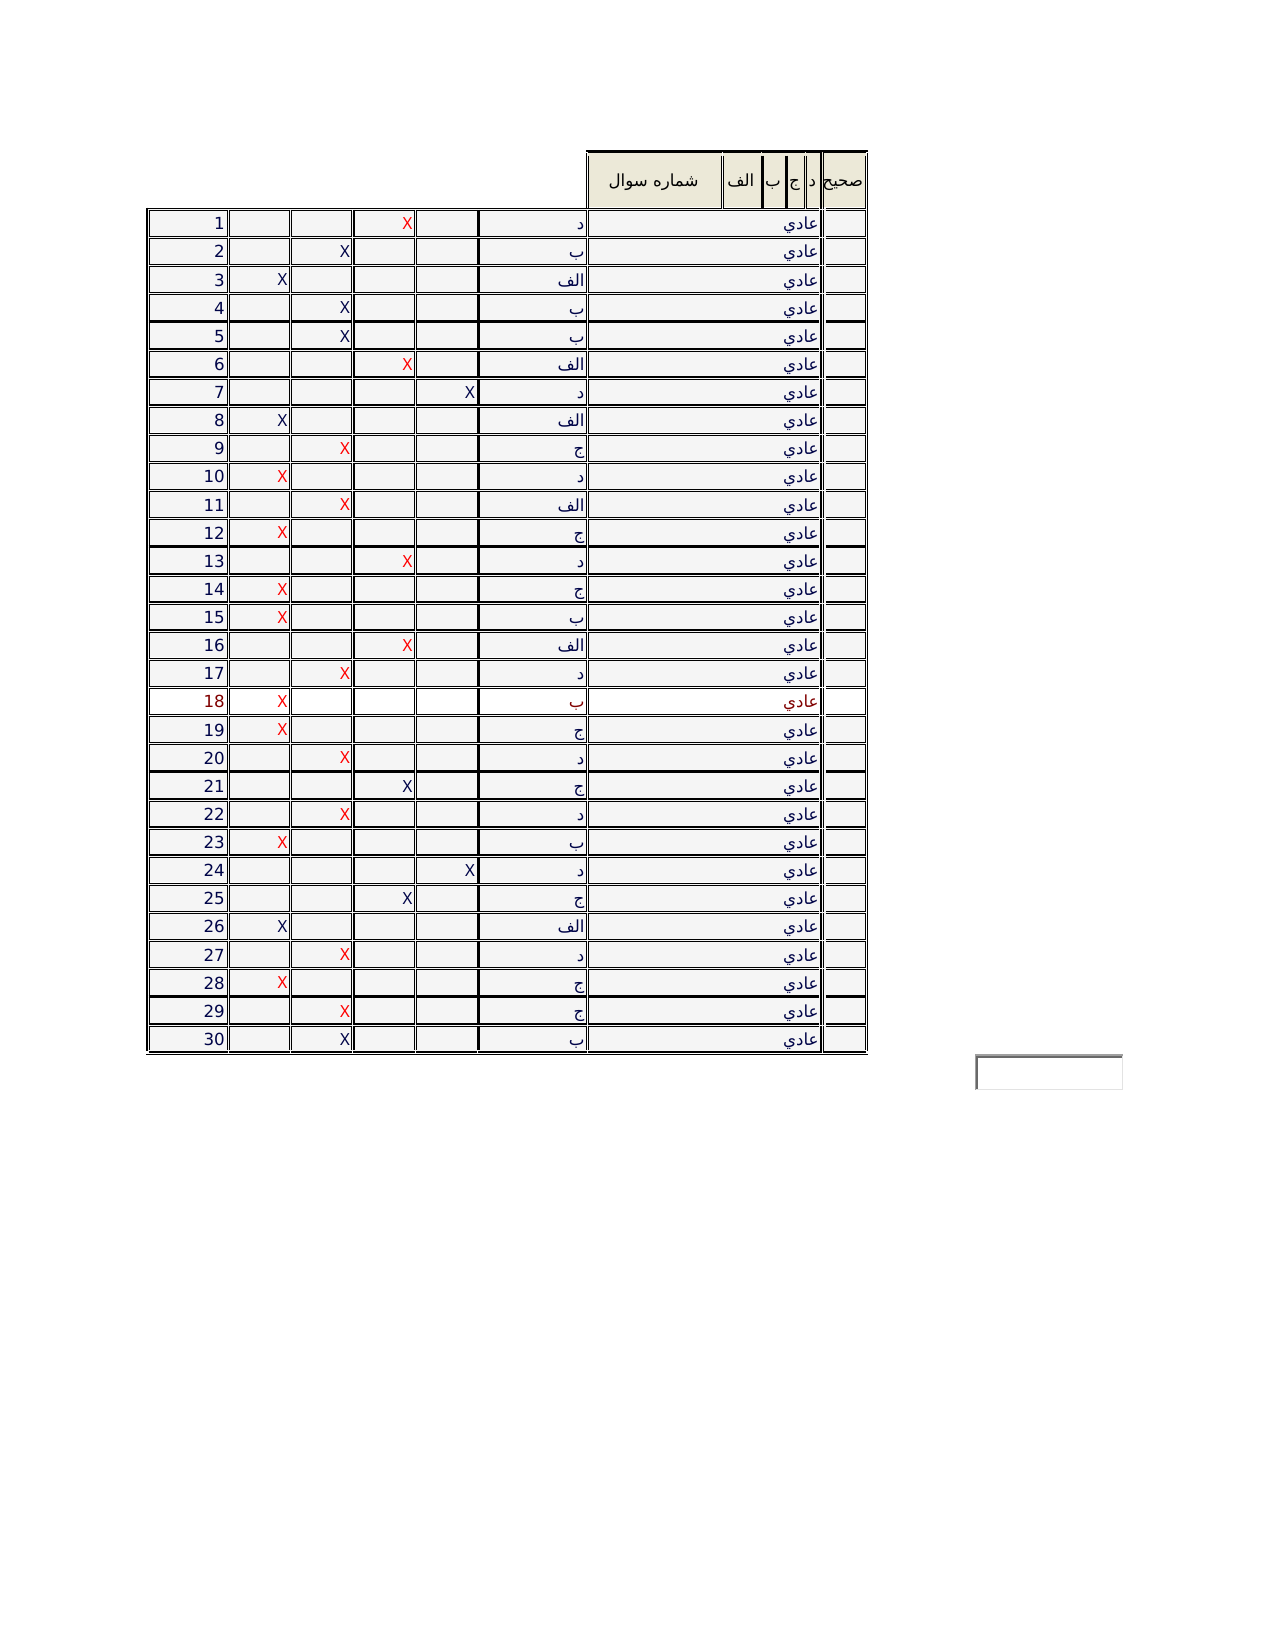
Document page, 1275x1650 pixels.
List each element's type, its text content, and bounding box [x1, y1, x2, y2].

table_cell [355, 942, 414, 967]
table_cell عادي [589, 798, 821, 826]
table_cell 18 [150, 689, 227, 714]
table_cell X [291, 1023, 353, 1051]
table_cell 25 [150, 886, 227, 911]
table_cell [230, 211, 289, 236]
table_cell [230, 661, 289, 686]
table_cell 9 [150, 436, 227, 461]
table_cell 8 [824, 404, 865, 432]
table_cell 16 [824, 629, 865, 657]
table_cell 24 [150, 858, 227, 882]
table_cell ج [480, 520, 586, 545]
table_cell ج [480, 886, 586, 911]
table_cell ب [480, 323, 586, 348]
table_cell [417, 464, 477, 489]
table_cell 14 [824, 573, 865, 601]
table_cell 15 [150, 605, 227, 629]
table_cell [355, 802, 414, 826]
table_cell عادي [589, 629, 821, 657]
table_cell ب [480, 689, 586, 714]
table_cell عادي [589, 348, 821, 376]
table_cell 10 [822, 461, 866, 489]
table_cell X [230, 717, 289, 742]
table_cell [417, 605, 477, 629]
table_cell د [480, 745, 586, 770]
table_cell [292, 717, 351, 742]
table_cell 19 [150, 717, 227, 742]
table_cell عادي [589, 545, 820, 573]
table_cell X [230, 408, 289, 432]
table_cell عادي [588, 517, 822, 545]
table_cell ج [480, 436, 586, 461]
table_cell 2 [150, 239, 227, 264]
table_cell [292, 352, 351, 376]
table_cell د [480, 858, 586, 882]
table_cell [355, 323, 414, 348]
table_cell 27 [822, 939, 866, 967]
table_cell [230, 295, 289, 320]
table_cell [230, 942, 289, 967]
table_cell عادي [589, 658, 821, 686]
table_cell ب [480, 295, 586, 320]
table_cell [417, 267, 477, 292]
table_cell [230, 492, 289, 517]
table_cell [355, 436, 414, 461]
table_cell 4 [822, 292, 866, 320]
table_cell X [230, 577, 289, 601]
table_cell [355, 745, 414, 770]
table_cell 9 [824, 433, 865, 461]
table_cell 1 [150, 211, 227, 236]
table_cell 13 [150, 548, 227, 573]
table_cell الف [480, 633, 586, 657]
table_cell X [230, 520, 289, 545]
table_cell د [480, 380, 586, 404]
table_cell [292, 605, 351, 629]
table_cell [230, 352, 289, 376]
table_cell عادي [588, 461, 822, 489]
table_cell [417, 914, 477, 939]
table_cell ج [480, 577, 586, 601]
table_cell عادي [589, 320, 820, 348]
table_header ب [762, 153, 786, 207]
table_cell [417, 520, 477, 545]
table_cell د [480, 211, 586, 236]
table_cell [355, 998, 414, 1023]
table_cell 30 [148, 1027, 228, 1051]
table_cell [417, 802, 477, 826]
table_cell X [230, 267, 289, 292]
table_cell [292, 970, 351, 995]
table_cell [417, 830, 477, 854]
table_cell [230, 633, 289, 657]
table_cell [417, 942, 477, 967]
table_cell 18 [822, 686, 866, 714]
table_cell [230, 436, 289, 461]
table_cell عادي [588, 292, 822, 320]
table_cell 5 [824, 320, 865, 348]
table_cell 20 [822, 742, 866, 770]
table_cell 22 [824, 798, 865, 826]
table_cell [355, 380, 414, 404]
table_cell [355, 661, 414, 686]
table_cell [230, 239, 289, 264]
table_cell [355, 464, 414, 489]
table_cell X [292, 998, 351, 1023]
table_cell [417, 970, 477, 995]
table_cell عادي [588, 939, 822, 967]
table_cell 23 [824, 826, 865, 854]
table_cell عادي [588, 489, 822, 517]
table_cell [355, 717, 414, 742]
table_cell [292, 886, 351, 911]
table_cell ب [480, 605, 586, 629]
table_cell [292, 858, 351, 882]
table_cell 24 [824, 854, 865, 882]
table_cell الف [480, 267, 586, 292]
table_cell [355, 914, 414, 939]
table_cell [292, 633, 351, 657]
table_cell 7 [824, 376, 865, 404]
table_cell 12 [150, 520, 227, 545]
table_cell [355, 520, 414, 545]
table_cell 3 [822, 264, 866, 292]
table_cell X [355, 773, 414, 798]
table_cell 5 [150, 323, 227, 348]
table_cell [417, 239, 477, 264]
table_cell 6 [824, 348, 865, 376]
table_cell 4 [150, 295, 227, 320]
table_cell X [355, 211, 414, 236]
table_cell عادي [588, 714, 822, 742]
table_cell [292, 689, 351, 714]
table_cell [230, 773, 289, 798]
table_cell [417, 886, 477, 911]
table_cell 20 [150, 745, 227, 770]
table_cell 17 [824, 658, 865, 686]
table_cell [292, 464, 351, 489]
table_cell 1 [824, 208, 865, 236]
table_header الف [723, 152, 762, 207]
table_cell X [417, 858, 477, 882]
table_cell عادي [589, 208, 821, 236]
table_cell د [480, 548, 586, 573]
table_cell 13 [824, 545, 865, 573]
table_cell [292, 577, 351, 601]
table_cell 19 [822, 714, 866, 742]
table_cell [355, 239, 414, 264]
table_cell 12 [822, 517, 866, 545]
table_cell ج [480, 998, 586, 1023]
table_cell [292, 914, 351, 939]
table_cell [355, 408, 414, 432]
table_header د [806, 153, 820, 207]
table_cell [417, 633, 477, 657]
table_cell عادي [589, 601, 821, 629]
table_cell [355, 267, 414, 292]
table_cell ج [480, 773, 586, 798]
table_cell ب [480, 239, 586, 264]
table_cell 11 [150, 492, 227, 517]
table_cell X [230, 605, 289, 629]
table_cell X [292, 942, 351, 967]
table_cell 28 [150, 970, 227, 995]
table_cell [355, 689, 414, 714]
table_cell 27 [150, 942, 227, 967]
table_cell عادي [589, 573, 821, 601]
table_cell 28 [822, 967, 866, 995]
table_cell [417, 745, 477, 770]
table_cell [417, 577, 477, 601]
table_cell د [480, 464, 586, 489]
table_cell [355, 577, 414, 601]
table_cell [417, 998, 477, 1023]
table_cell عادي [589, 404, 821, 432]
table_cell 25 [824, 883, 865, 911]
table_cell [230, 998, 289, 1023]
table_cell [355, 970, 414, 995]
table_cell [417, 436, 477, 461]
table_cell ج [480, 717, 586, 742]
table_cell 3 [150, 267, 227, 292]
table_cell 23 [150, 830, 227, 854]
table_cell [355, 492, 414, 517]
table_cell 26 [822, 911, 866, 939]
table_cell د [480, 802, 586, 826]
table_cell [292, 267, 351, 292]
table_cell 26 [150, 914, 227, 939]
table_cell [417, 548, 477, 573]
table_cell X [292, 323, 351, 348]
table_cell [230, 548, 289, 573]
table_cell [230, 886, 289, 911]
table_cell [292, 408, 351, 432]
table_cell [292, 520, 351, 545]
table_cell [417, 352, 477, 376]
table_cell [228, 1027, 291, 1051]
table_cell [355, 605, 414, 629]
table_cell [292, 773, 351, 798]
table_cell د [480, 661, 586, 686]
table_cell X [230, 970, 289, 995]
table_cell X [230, 914, 289, 939]
table_cell 10 [150, 464, 227, 489]
table_cell [292, 211, 351, 236]
table_cell 22 [150, 802, 227, 826]
table_cell عادي [589, 995, 820, 1023]
table_cell 30 [824, 1023, 866, 1051]
table_cell X [292, 295, 351, 320]
table_cell [355, 830, 414, 854]
table_cell [230, 745, 289, 770]
table_cell 16 [150, 633, 227, 657]
table_cell X [230, 464, 289, 489]
table_header صحيح [824, 153, 866, 207]
table_cell عادي [589, 770, 820, 798]
table_cell عادي [588, 236, 822, 264]
table_cell ب [478, 1027, 587, 1051]
table_cell الف [480, 352, 586, 376]
table_cell عادي [589, 376, 821, 404]
table_cell [416, 1027, 478, 1051]
table_cell الف [480, 492, 586, 517]
table_cell [417, 492, 477, 517]
table_header شماره سوال [588, 153, 722, 207]
table_cell X [355, 633, 414, 657]
table_cell 6 [150, 352, 227, 376]
table_cell [355, 295, 414, 320]
table_cell [417, 295, 477, 320]
table_cell X [355, 548, 414, 573]
table_cell 29 [150, 998, 227, 1023]
table_cell 21 [150, 773, 227, 798]
table_cell X [292, 802, 351, 826]
table_cell عادي [589, 854, 821, 882]
table_cell 17 [150, 661, 227, 686]
table_cell [353, 1027, 416, 1051]
table_cell X [355, 352, 414, 376]
table_cell X [230, 689, 289, 714]
table_cell 11 [822, 489, 866, 517]
table_cell X [230, 830, 289, 854]
table_cell عادي [588, 686, 822, 714]
table_cell [417, 211, 477, 236]
table_cell [417, 773, 477, 798]
table_cell [417, 661, 477, 686]
table_cell 2 [822, 236, 866, 264]
table_cell [417, 689, 477, 714]
table_cell عادي [588, 1023, 821, 1051]
table_cell X [292, 661, 351, 686]
table_cell X [355, 886, 414, 911]
table_cell [417, 323, 477, 348]
table_cell 15 [824, 601, 865, 629]
table_cell X [292, 239, 351, 264]
table_cell عادي [588, 967, 822, 995]
table_cell [355, 858, 414, 882]
table_cell 14 [150, 577, 227, 601]
table_cell [292, 830, 351, 854]
table_cell عادي [589, 826, 821, 854]
table_cell [230, 802, 289, 826]
table_cell عادي [588, 742, 822, 770]
table_cell [292, 548, 351, 573]
table_cell 8 [150, 408, 227, 432]
table_cell د [480, 942, 586, 967]
table_cell [230, 323, 289, 348]
table_cell الف [480, 408, 586, 432]
table_cell [230, 858, 289, 882]
table_cell X [292, 745, 351, 770]
table_cell [417, 408, 477, 432]
table_cell X [292, 492, 351, 517]
table_cell ب [480, 830, 586, 854]
table_cell الف [480, 914, 586, 939]
table_cell ج [480, 970, 586, 995]
table_cell 7 [150, 380, 227, 404]
table_cell 21 [824, 770, 865, 798]
table_cell 29 [824, 995, 865, 1023]
table_cell عادي [588, 264, 822, 292]
table_cell [417, 717, 477, 742]
table_cell [230, 380, 289, 404]
table_cell X [417, 380, 477, 404]
table_cell عادي [589, 433, 821, 461]
table_cell عادي [589, 883, 821, 911]
table_header ج [786, 153, 806, 207]
table_cell عادي [588, 911, 822, 939]
table_cell X [292, 436, 351, 461]
table_cell [292, 380, 351, 404]
